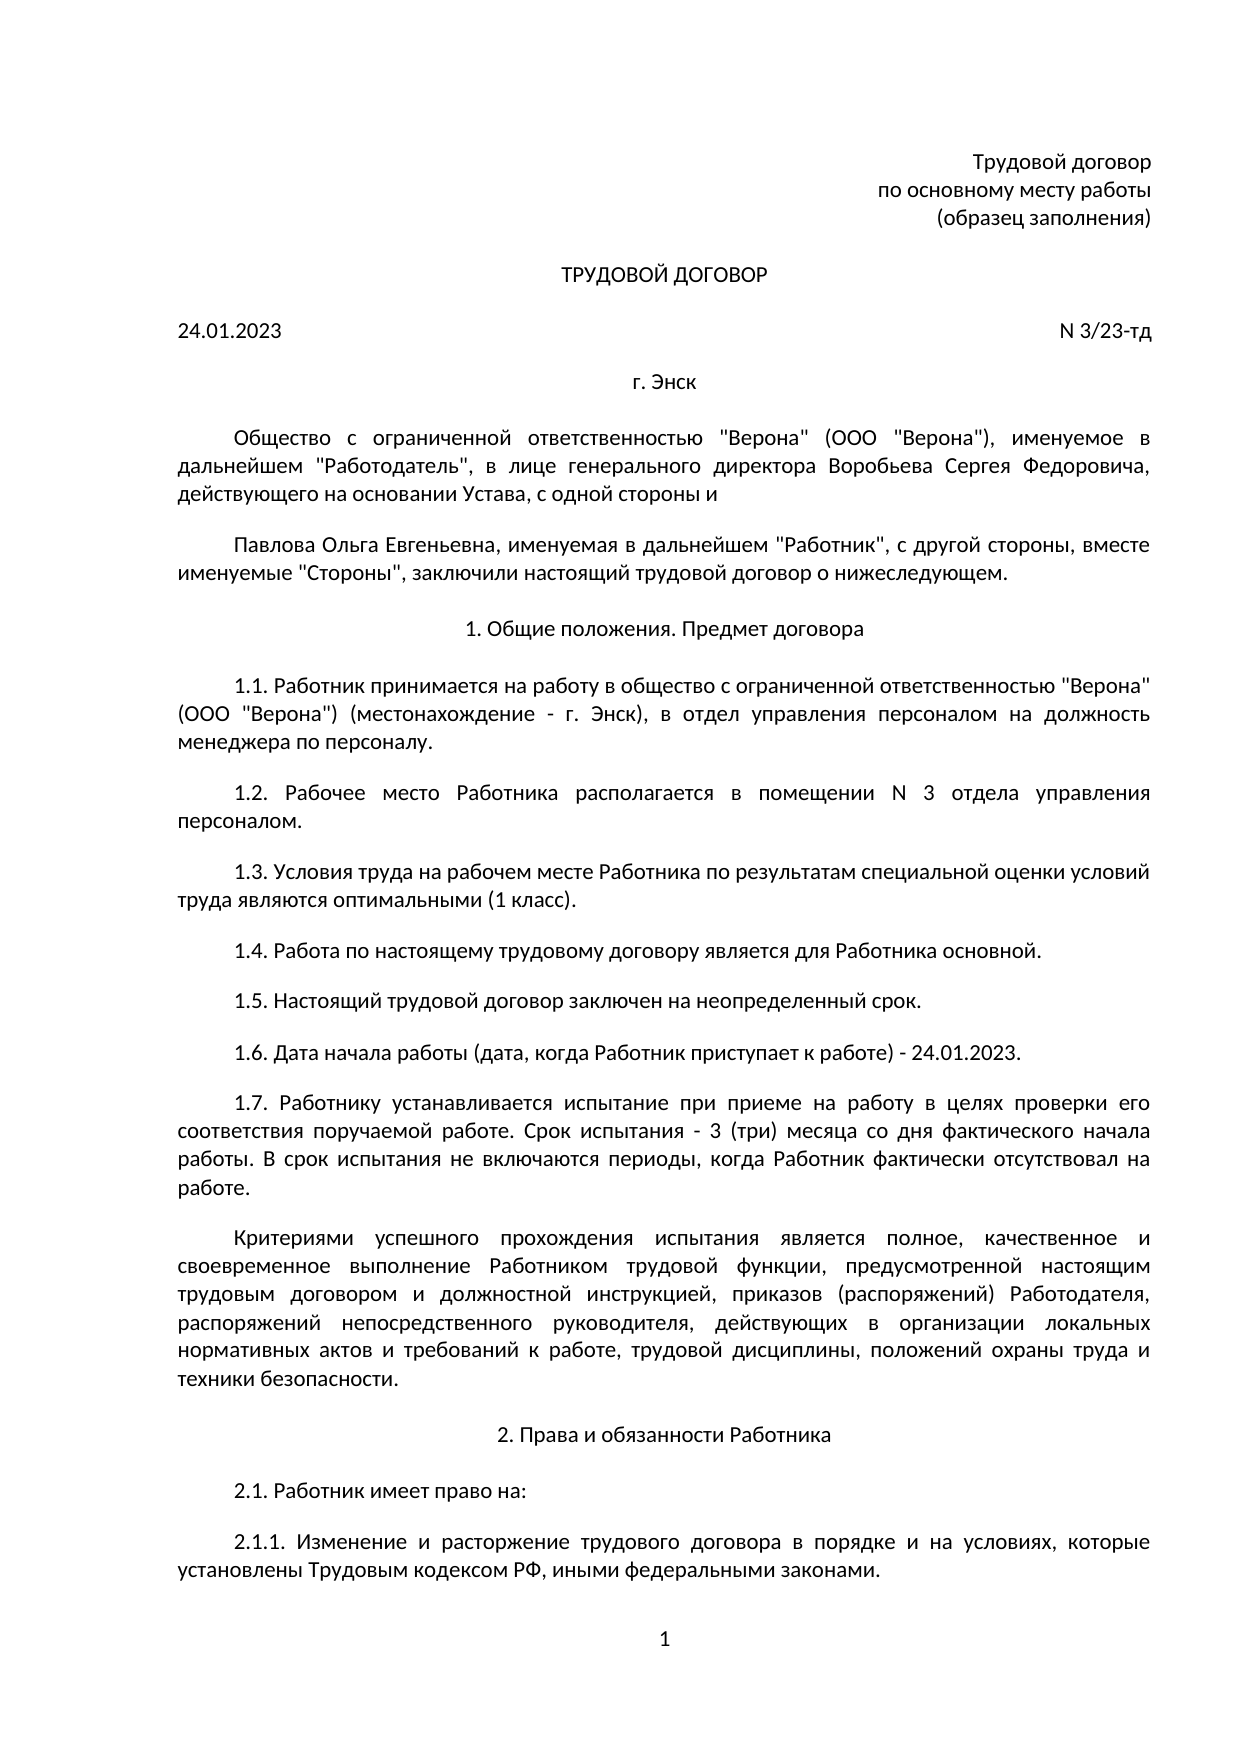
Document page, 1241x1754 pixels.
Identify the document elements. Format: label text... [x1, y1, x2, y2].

text 1.7. Работнику устанавливается испытание при приеме на работу в целях проверки его соответствия поручаемой работе. Срок испытания - 3 (три) месяца со дня фактического начала работы. В срок испытания не включаются периоды, когда Работник фактически отсутствовал на работе. [177, 1088, 1152, 1201]
text 1.5. Настоящий трудовой договор заключен на неопределенный срок. [177, 987, 1152, 1015]
text г. Энск [177, 367, 1152, 395]
text 2.1.1. Изменение и расторжение трудового договора в порядке и на условиях, которые установлены Трудовым кодексом РФ, иными федеральными законами. [177, 1527, 1152, 1583]
text Критериями успешного прохождения испытания является полное, качественное и своевременное выполнение Работником трудовой функции, предусмотренной настоящим трудовым договором и должностной инструкцией, приказов (распоряжений) Работодателя, распоряжений непосредственного руководителя, действующих в организации локальных нормативных актов и требований к работе, трудовой дисциплины, положений охраны труда и техники безопасности. [177, 1223, 1152, 1392]
table_header N 3/23-тд [664, 316, 1152, 344]
text 2.1. Работник имеет право на: [177, 1476, 1152, 1504]
text (образец заполнения) [177, 203, 1152, 232]
text Павлова Ольга Евгеньевна, именуемая в дальнейшем "Работник", с другой стороны, вместе именуемые "Стороны", заключили настоящий трудовой договор о нижеследующем. [177, 530, 1152, 586]
table_header 24.01.2023 [177, 316, 664, 344]
text Трудовой договор [177, 147, 1152, 175]
text ТРУДОВОЙ ДОГОВОР [177, 260, 1152, 288]
text 1.3. Условия труда на рабочем месте Работника по результатам специальной оценки условий труда являются оптимальными (1 класс). [177, 857, 1152, 913]
text 1.1. Работник принимается на работу в общество с ограниченной ответственностью "Верона" (ООО "Верона") (местонахождение - г. Энск), в отдел управления персоналом на должность менеджера по персоналу. [177, 671, 1152, 755]
text 1. Общие положения. Предмет договора [177, 614, 1152, 643]
text 2. Права и обязанности Работника [177, 1420, 1152, 1448]
text 1.4. Работа по настоящему трудовому договору является для Работника основной. [177, 936, 1152, 964]
text по основному месту работы [177, 175, 1152, 203]
text Общество с ограниченной ответственностью "Верона" (ООО "Верона"), именуемое в дальнейшем "Работодатель", в лице генерального директора Воробьева Сергея Федоровича, действующего на основании Устава, с одной стороны и [177, 423, 1152, 507]
text 1.6. Дата начала работы (дата, когда Работник приступает к работе) - 24.01.2023. [177, 1038, 1152, 1066]
text 1.2. Рабочее место Работника располагается в помещении N 3 отдела управления персоналом. [177, 778, 1152, 834]
